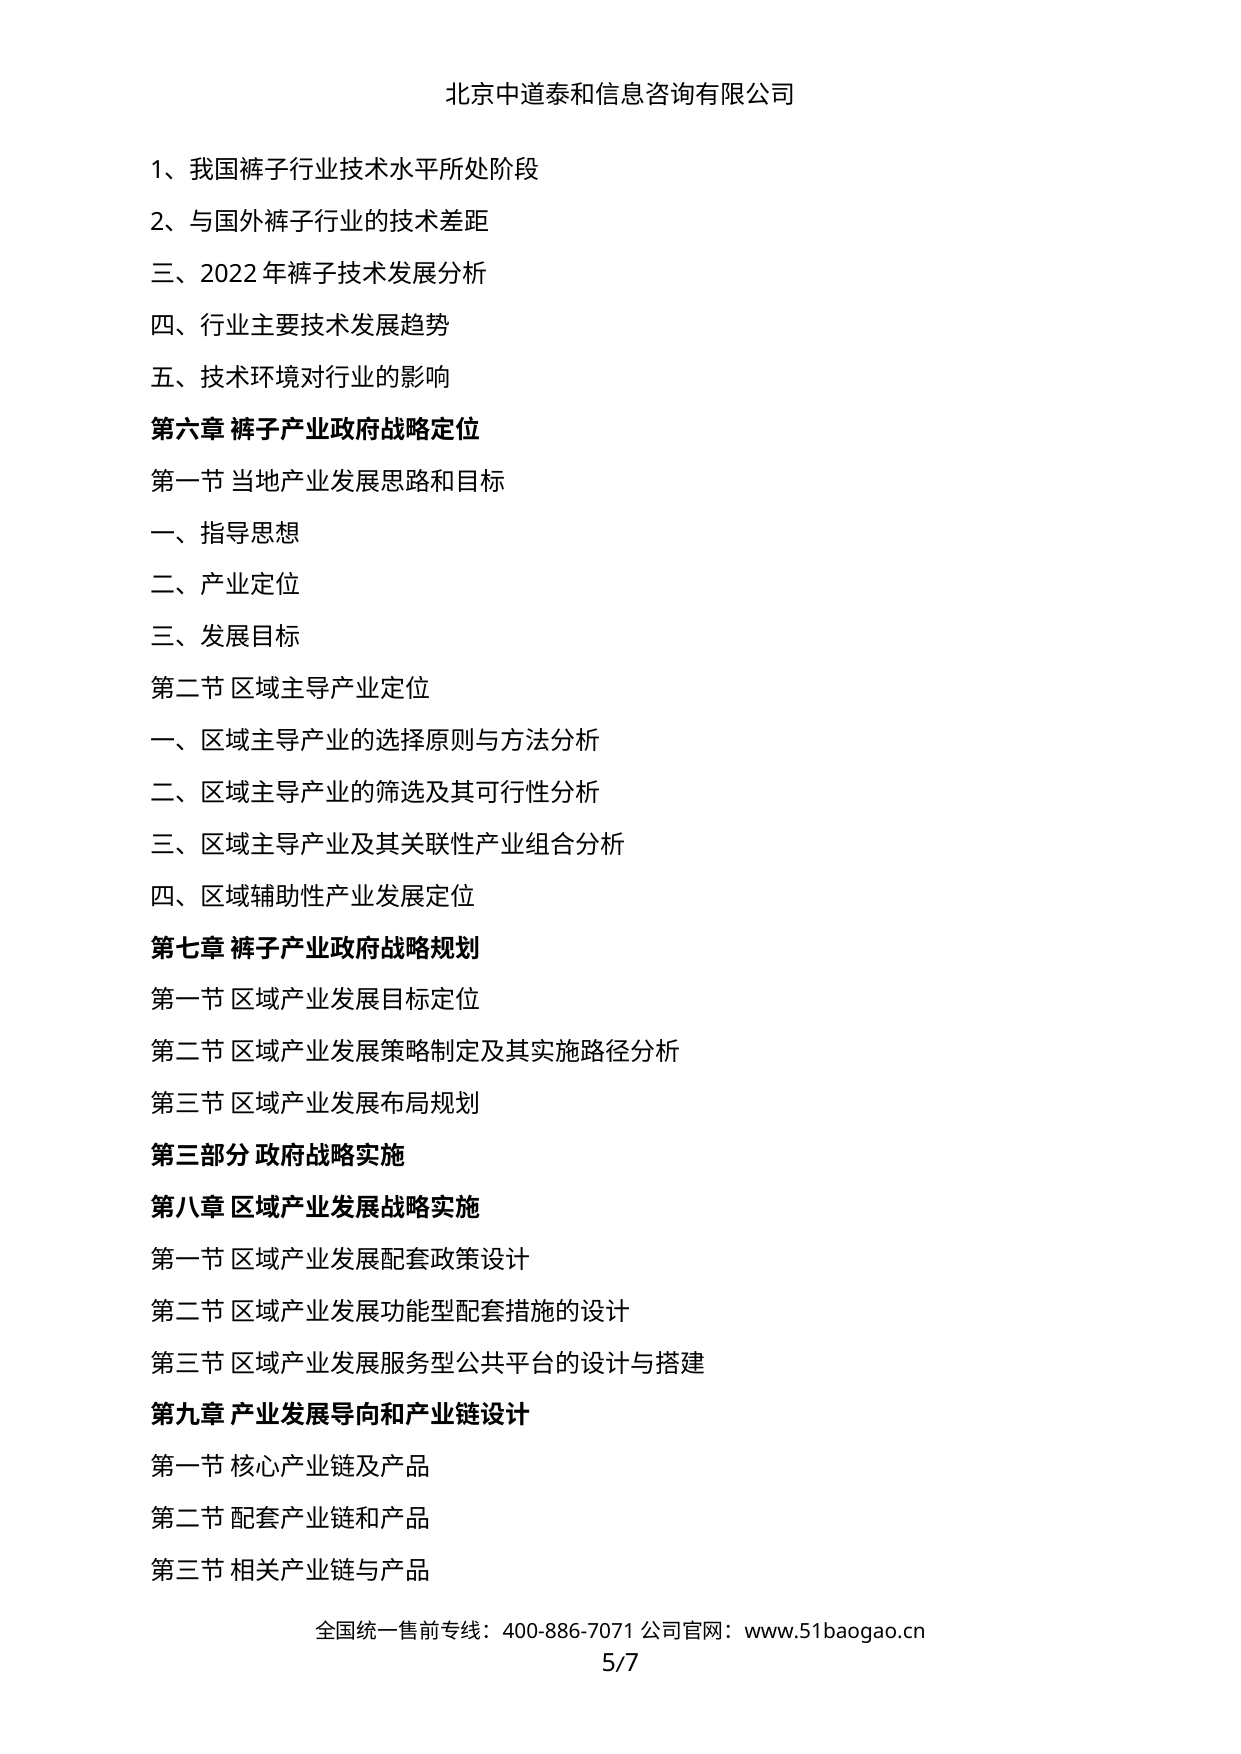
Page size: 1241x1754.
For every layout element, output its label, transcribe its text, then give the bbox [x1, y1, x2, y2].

text 2、与国外裤子行业的技术差距 [150, 202, 1090, 238]
text 第三部分 政府战略实施 [150, 1136, 1090, 1172]
text 四、行业主要技术发展趋势 [150, 306, 1090, 342]
text 第三节 相关产业链与产品 [150, 1551, 1090, 1587]
text 1、我国裤子行业技术水平所处阶段 [150, 150, 1090, 186]
text 三、区域主导产业及其关联性产业组合分析 [150, 824, 1090, 861]
text 四、区域辅助性产业发展定位 [150, 876, 1090, 912]
text 二、区域主导产业的筛选及其可行性分析 [150, 772, 1090, 809]
text 第七章 裤子产业政府战略规划 [150, 928, 1090, 964]
text 第八章 区域产业发展战略实施 [150, 1187, 1090, 1224]
text 一、区域主导产业的选择原则与方法分析 [150, 721, 1090, 757]
text 第六章 裤子产业政府战略定位 [150, 409, 1090, 446]
text 三、发展目标 [150, 617, 1090, 653]
text 第一节 当地产业发展思路和目标 [150, 461, 1090, 497]
text 二、产业定位 [150, 565, 1090, 601]
text 第三节 区域产业发展服务型公共平台的设计与搭建 [150, 1343, 1090, 1379]
text 五、技术环境对行业的影响 [150, 357, 1090, 394]
text 第一节 核心产业链及产品 [150, 1447, 1090, 1483]
text 一、指导思想 [150, 513, 1090, 549]
text 第一节 区域产业发展目标定位 [150, 980, 1090, 1016]
text 第二节 区域产业发展功能型配套措施的设计 [150, 1291, 1090, 1327]
text 三、2022年裤子技术发展分析 [150, 254, 1090, 290]
text 第二节 区域主导产业定位 [150, 669, 1090, 705]
text 第二节 配套产业链和产品 [150, 1499, 1090, 1535]
text 第一节 区域产业发展配套政策设计 [150, 1239, 1090, 1276]
text 第二节 区域产业发展策略制定及其实施路径分析 [150, 1032, 1090, 1068]
text 第三节 区域产业发展布局规划 [150, 1084, 1090, 1120]
text 第九章 产业发展导向和产业链设计 [150, 1395, 1090, 1431]
